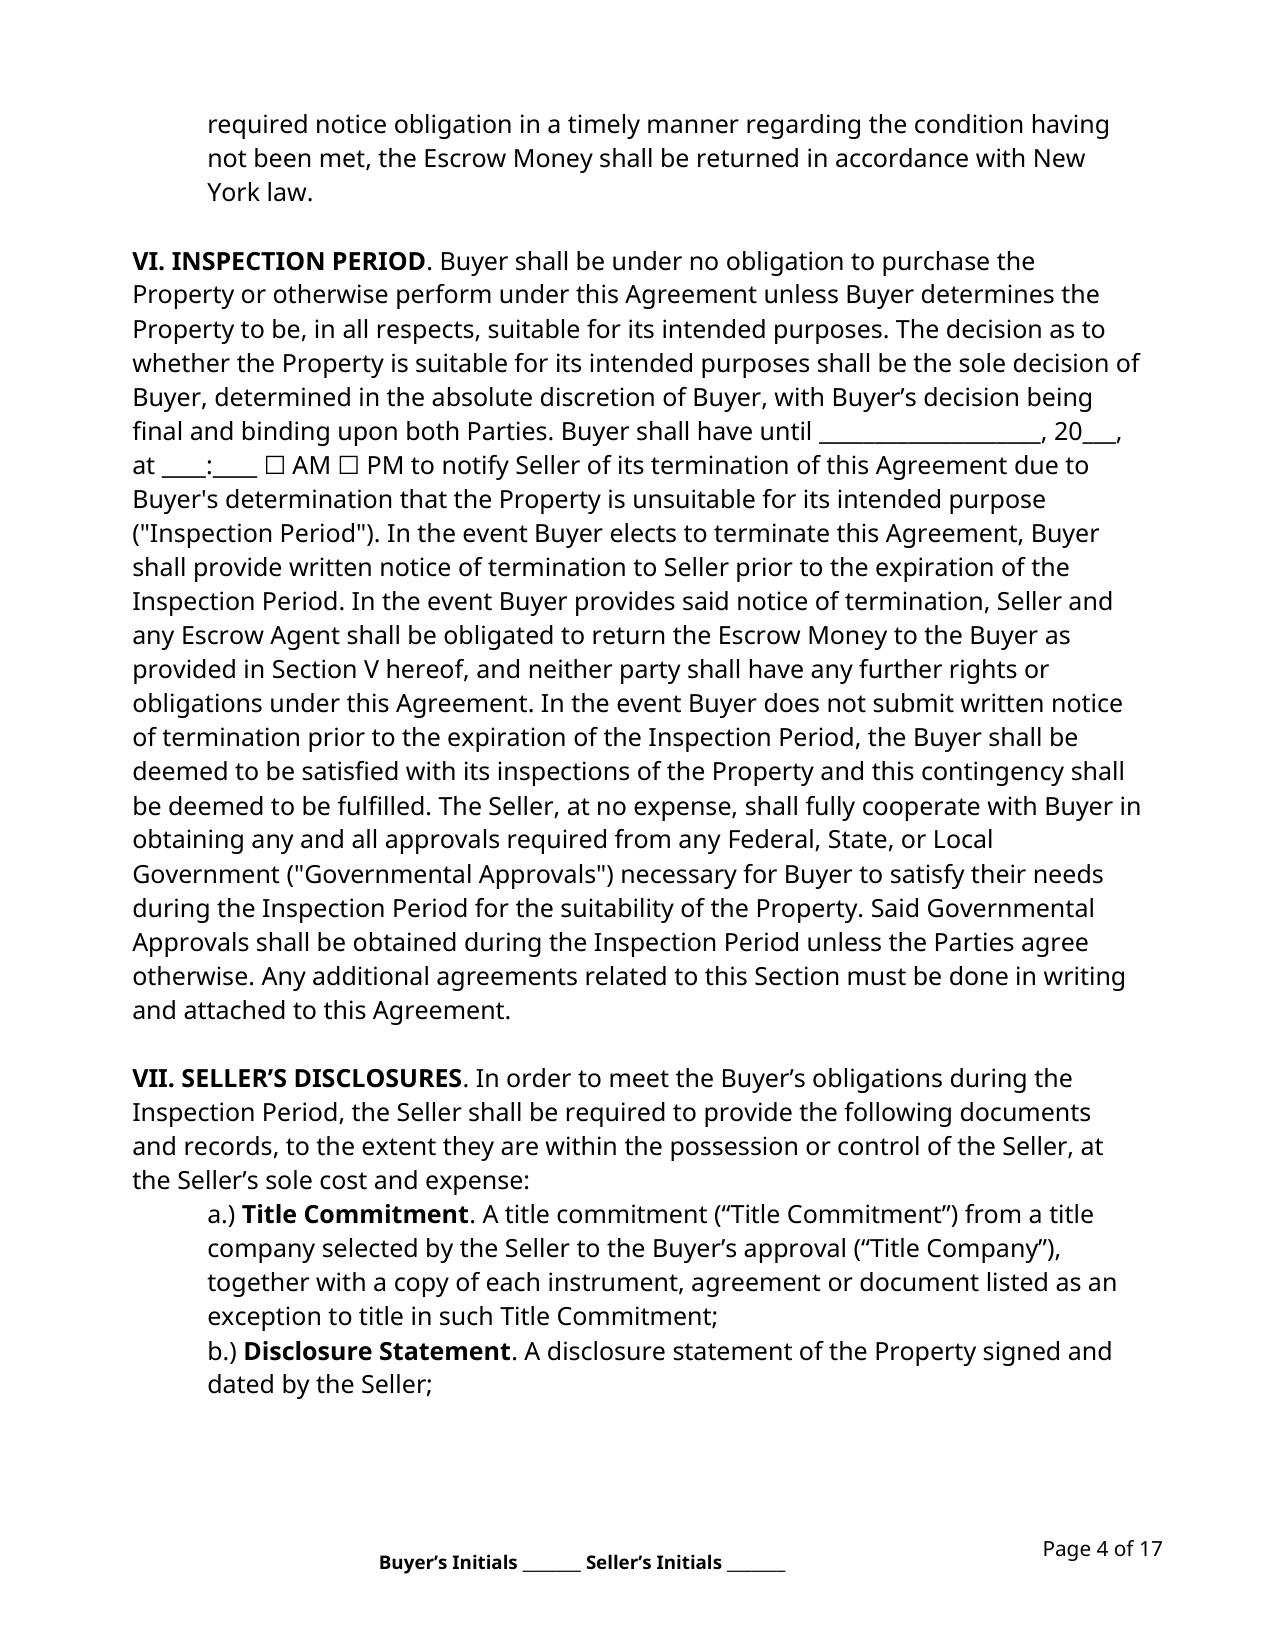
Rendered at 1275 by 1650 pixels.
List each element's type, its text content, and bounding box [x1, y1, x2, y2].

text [207, 107, 1143, 209]
text VI. INSPECTION PERIOD. Buyer shall be under no obligation to purchase the Property or otherwise perform under this Agreement unless Buyer determines the Property to be, in all respects, suitable for its intended purposes. The decision as to whether the Property is suitable for its intended purposes shall be the sole decision of Buyer, determined in the absolute discretion of Buyer, with Buyer’s decision being final and binding upon both Parties. Buyer shall have until ____________________, 20___, at ____:____ AM PM to notify Seller of its termination of this Agreement due to Buyer's determination that the Property is unsuitable for its intended purpose ("Inspection Period"). In the event Buyer elects to terminate this Agreement, Buyer shall provide written notice of termination to Seller prior to the expiration of the Inspection Period. In the event Buyer provides said notice of termination, Seller and any Escrow Agent shall be obligated to return the Escrow Money to the Buyer as provided in Section V hereof, and neither party shall have any further rights or obligations under this Agreement. In the event Buyer does not submit written notice of termination prior to the expiration of the Inspection Period, the Buyer shall be deemed to be satisfied with its inspections of the Property and this contingency shall be deemed to be fulfilled. The Seller, at no expense, shall fully cooperate with Buyer in obtaining any and all approvals required from any Federal, State, or Local Government ("Governmental Approvals") necessary for Buyer to satisfy their needs during the Inspection Period for the suitability of the Property. Said Governmental Approvals shall be obtained during the Inspection Period unless the Parties agree otherwise. Any additional agreements related to this Section must be done in writing and attached to this Agreement. [132, 243, 1143, 1027]
text a.) Title Commitment. A title commitment (“Title Commitment”) from a title company selected by the Seller to the Buyer’s approval (“Title Company”), together with a copy of each instrument, agreement or document listed as an exception to title in such Title Commitment; [207, 1197, 1143, 1333]
text b.) Disclosure Statement. A disclosure statement of the Property signed and dated by the Seller; [207, 1333, 1143, 1401]
text VII. SELLER’S DISCLOSURES. In order to meet the Buyer’s obligations during the Inspection Period, the Seller shall be required to provide the following documents and records, to the extent they are within the possession or control of the Seller, at the Seller’s sole cost and expense: [132, 1061, 1143, 1197]
